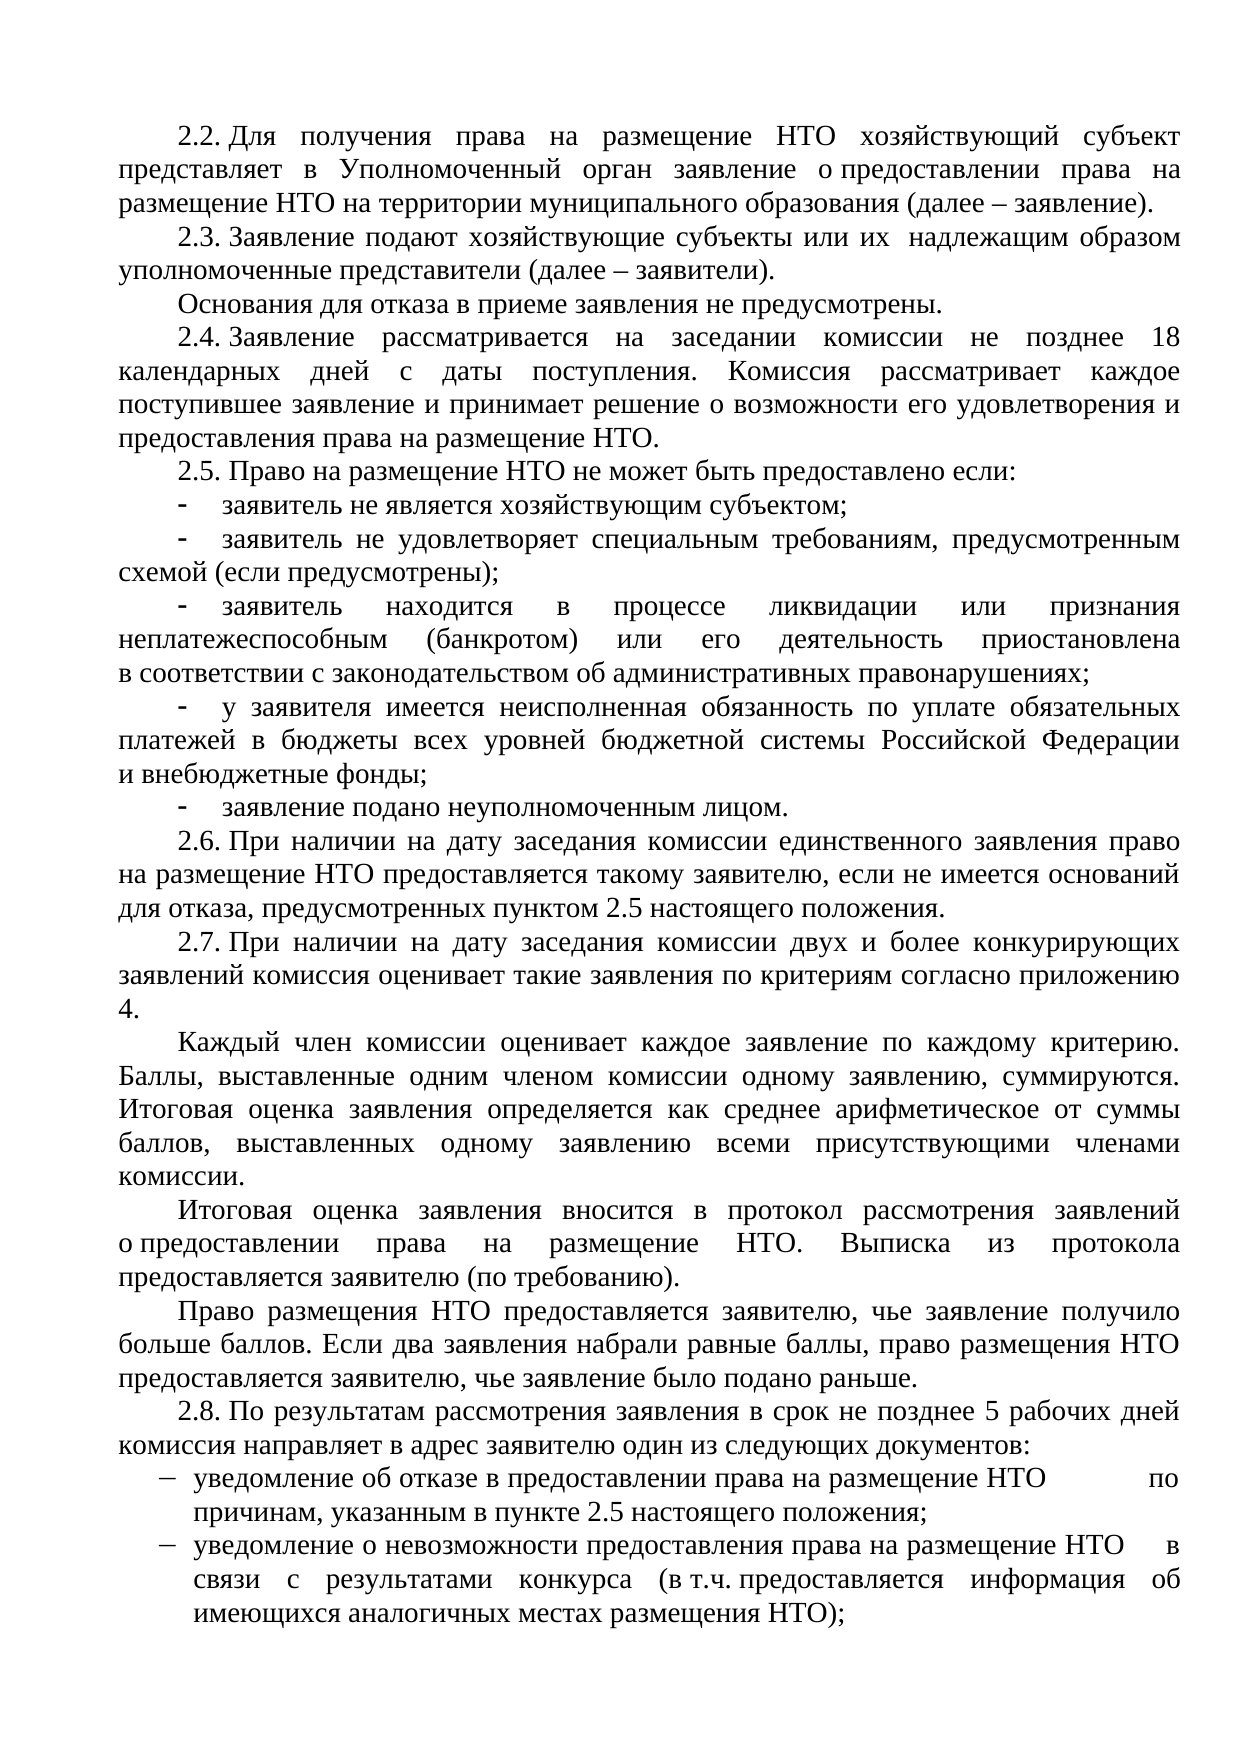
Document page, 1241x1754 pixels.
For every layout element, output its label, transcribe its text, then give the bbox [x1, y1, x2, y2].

list заявитель находится в процессе ликвидации или признания неплатежеспособным (банкротом) или его деятельность приостановлена в соответствии с законодательством об административных правонарушениях; [118, 588, 1181, 689]
list у заявителя имеется неисполненная обязанность по уплате обязательных платежей в бюджеты всех уровней бюджетной системы Российской Федерации и внебюджетные фонды; [118, 689, 1181, 789]
list уведомление о невозможности предоставления права на размещение НТО в связи с результатами конкурса (в т.ч. предоставляется информация об имеющихся аналогичных местах размещения НТО); [156, 1527, 1181, 1628]
text 2.2. Для получения права на размещение НТО хозяйствующий субъект представляет в Уполномоченный орган заявление о предоставлении права на размещение НТО на территории муниципального образования (далее – заявление). [118, 118, 1181, 219]
text Право размещения НТО предоставляется заявителю, чье заявление получило больше баллов. Если два заявления набрали равные баллы, право размещения НТО предоставляется заявителю, чье заявление было подано раньше. [118, 1293, 1181, 1393]
text 2.6. При наличии на дату заседания комиссии единственного заявления право на размещение НТО предоставляется такому заявителю, если не имеется оснований для отказа, предусмотренных пунктом 2.5 настоящего положения. [118, 823, 1181, 924]
text Итоговая оценка заявления вносится в протокол рассмотрения заявлений о предоставлении права на размещение НТО. Выписка из протокола предоставляется заявителю (по требованию). [118, 1192, 1181, 1293]
text 2.8. По результатам рассмотрения заявления в срок не позднее 5 рабочих дней комиссия направляет в адрес заявителю один из следующих документов: [118, 1393, 1181, 1460]
text Основания для отказа в приеме заявления не предусмотрены. [118, 286, 1181, 319]
list заявитель не является хозяйствующим субъектом; [118, 487, 1181, 521]
list заявитель не удовлетворяет специальным требованиям, предусмотренным схемой (если предусмотрены); [118, 521, 1181, 588]
text 2.5. Право на размещение НТО не может быть предоставлено если: [118, 453, 1181, 487]
list заявление подано неуполномоченным лицом. [118, 789, 1181, 823]
list уведомление об отказе в предоставлении права на размещение НТО по причинам, указанным в пункте 2.5 настоящего положения; [156, 1460, 1181, 1527]
text 2.7. При наличии на дату заседания комиссии двух и более конкурирующих заявлений комиссия оценивает такие заявления по критериям согласно приложению 4. [118, 924, 1181, 1024]
text 2.3. Заявление подают хозяйствующие субъекты или их надлежащим образом уполномоченные представители (далее – заявители). [118, 219, 1181, 286]
text Каждый член комиссии оценивает каждое заявление по каждому критерию. Баллы, выставленные одним членом комиссии одному заявлению, суммируются. Итоговая оценка заявления определяется как среднее арифметическое от суммы баллов, выставленных одному заявлению всеми присутствующими членами комиссии. [118, 1024, 1181, 1192]
text 2.4. Заявление рассматривается на заседании комиссии не позднее 18 календарных дней с даты поступления. Комиссия рассматривает каждое поступившее заявление и принимает решение о возможности его удовлетворения и предоставления права на размещение НТО. [118, 319, 1181, 453]
